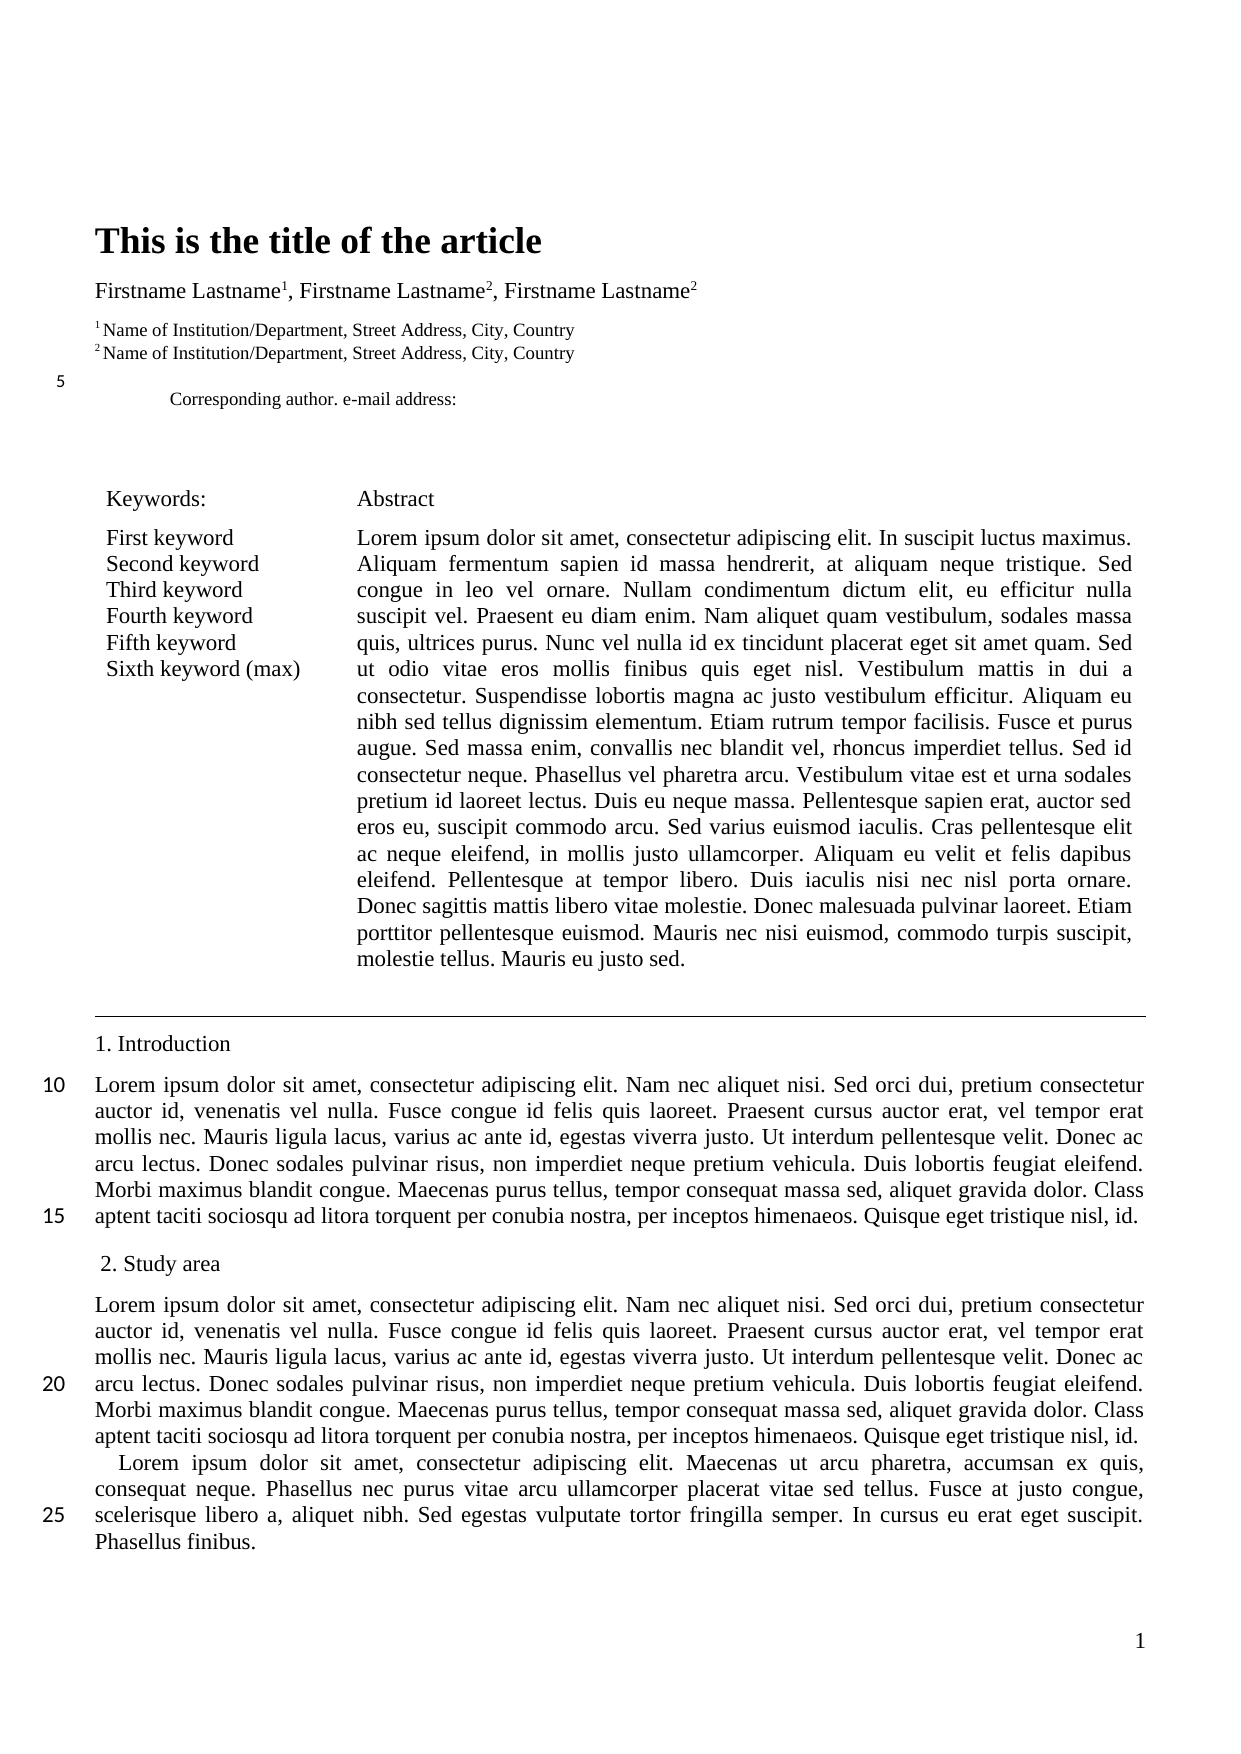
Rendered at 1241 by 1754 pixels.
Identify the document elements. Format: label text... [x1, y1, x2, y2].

text 2. Study area [94, 1250, 1146, 1276]
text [94, 1449, 1146, 1554]
text Corresponding author. e-mail address: [94, 388, 880, 410]
text 1 Name of Institution/Department, Street Address, City, Country [94, 318, 880, 340]
text Lorem ipsum dolor sit amet, consectetur adipiscing elit. Nam nec aliquet nisi. Sed orci dui, pretium consectetur auctor id, venenatis vel nulla. Fusce congue id felis quis laoreet. Praesent cursus auctor erat, vel tempor erat mollis nec. Mauris ligula lacus, varius ac ante id, egestas viverra justo. Ut interdum pellentesque velit. Donec ac arcu lectus. Donec sodales pulvinar risus, non imperdiet neque pretium vehicula. Duis lobortis feugiat eleifend. Morbi maximus blandit congue. Maecenas purus tellus, tempor consequat massa sed, aliquet gravida dolor. Class aptent taciti sociosqu ad litora torquent per conubia nostra, per inceptos himenaeos. Quisque eget tristique nisl, id. [94, 1291, 1146, 1449]
table_cell Lorem ipsum dolor sit amet, consectetur adipiscing elit. In suscipit luctus maximus. Aliquam fermentum sapien id massa hendrerit, at aliquam neque tristique. Sed congue in leo vel ornare. Nullam condimentum dictum elit, eu efficitur nulla suscipit vel. Praesent eu diam enim. Nam aliquet quam vestibulum, sodales massa quis, ultrices purus. Nunc vel nulla id ex tincidunt placerat eget sit amet quam. Sed ut odio vitae eros mollis finibus quis eget nisl. Vestibulum mattis in dui a consectetur. Suspendisse lobortis magna ac justo vestibulum efficitur. Aliquam eu nibh sed tellus dignissim elementum. Etiam rutrum tempor facilisis. Fusce et purus augue. Sed massa enim, convallis nec blandit vel, rhoncus imperdiet tellus. Sed id consectetur neque. Phasellus vel pharetra arcu. Vestibulum vitae est et urna sodales pretium id laoreet lectus. Duis eu neque massa. Pellentesque sapien erat, auctor sed eros eu, suscipit commodo arcu. Sed varius euismod iaculis. Cras pellentesque elit ac neque eleifend, in mollis justo ullamcorper. Aliquam eu velit et felis dapibus eleifend. Pellentesque at tempor libero. Duis iaculis nisi nec nisl porta ornare. Donec sagittis mattis libero vitae molestie. Donec malesuada pulvinar laoreet. Etiam porttitor pellentesque euismod. Mauris nec nisi euismod, commodo turpis suscipit, molestie tellus. Mauris eu justo sed. [345, 524, 1145, 984]
table_header Abstract [345, 447, 1145, 523]
text Firstname Lastname1, Firstname Lastname2, Firstname Lastname2 [94, 278, 995, 304]
table_cell First keyword Second keyword Third keyword Fourth keyword Fifth keyword Sixth keyword (max) [95, 524, 345, 984]
table_header Keywords: [95, 447, 345, 523]
title This is the title of the article [94, 218, 980, 262]
text Lorem ipsum dolor sit amet, consectetur adipiscing elit. Nam nec aliquet nisi. Sed orci dui, pretium consectetur auctor id, venenatis vel nulla. Fusce congue id felis quis laoreet. Praesent cursus auctor erat, vel tempor erat mollis nec. Mauris ligula lacus, varius ac ante id, egestas viverra justo. Ut interdum pellentesque velit. Donec ac arcu lectus. Donec sodales pulvinar risus, non imperdiet neque pretium vehicula. Duis lobortis feugiat eleifend. Morbi maximus blandit congue. Maecenas purus tellus, tempor consequat massa sed, aliquet gravida dolor. Class aptent taciti sociosqu ad litora torquent per conubia nostra, per inceptos himenaeos. Quisque eget tristique nisl, id. [94, 1071, 1146, 1229]
text 2 Name of Institution/Department, Street Address, City, Country [94, 342, 880, 363]
text 1. Introduction [94, 1030, 1146, 1056]
